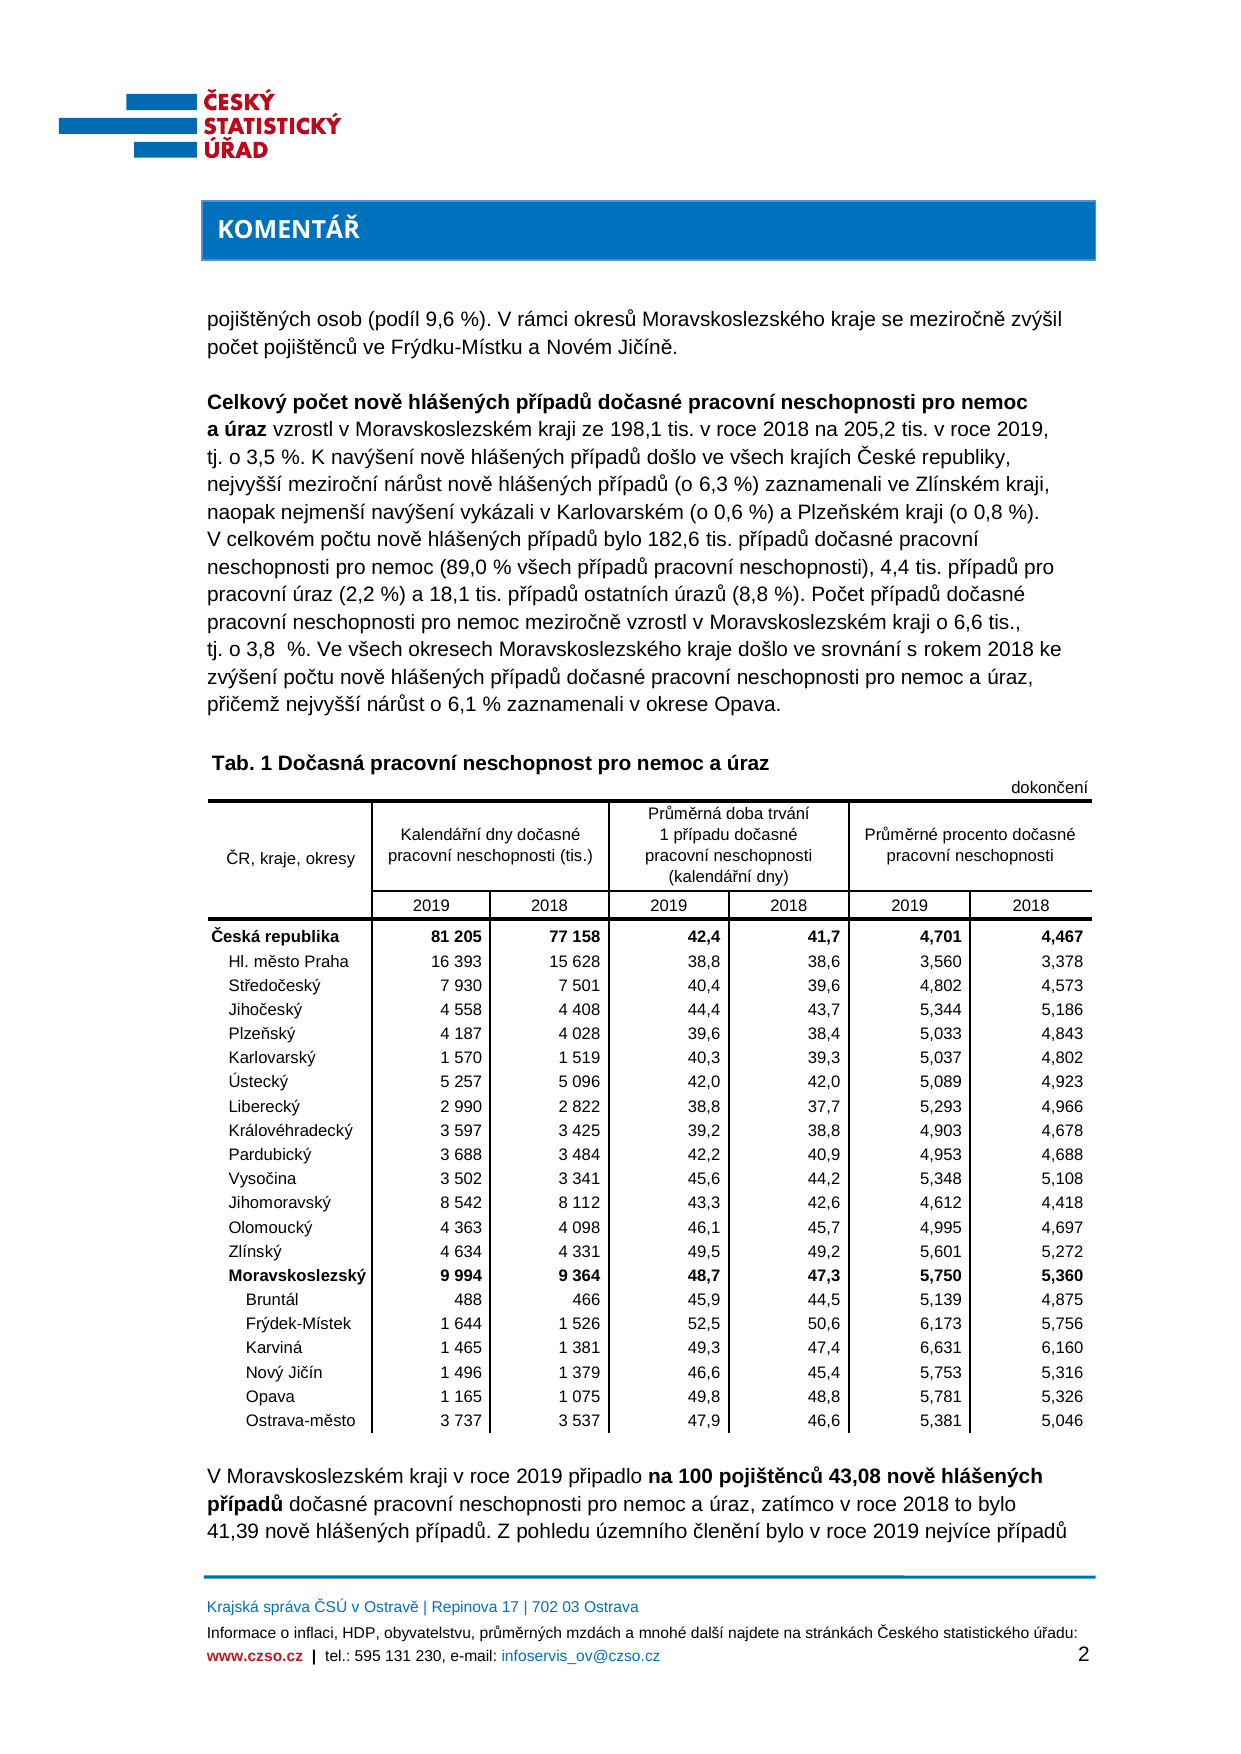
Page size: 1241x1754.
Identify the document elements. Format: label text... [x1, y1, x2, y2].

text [207, 1464, 1092, 1543]
text Celkový počet nově hlášených případů dočasné pracovní neschopnosti pro nemoc a úraz vzrostl v Moravskoslezském kraji ze 198,1 tis. v roce 2018 na 205,2 tis. v roce 2019, tj. o 3,5 %. K navýšení nově hlášených případů došlo ve všech krajích České republiky, nejvyšší meziroční nárůst nově hlášených případů (o 6,3 %) zaznamenali ve Zlínském kraji, naopak nejmenší navýšení vykázali v Karlovarském (o 0,6 %) a Plzeňském kraji (o 0,8 %). V celkovém počtu nově hlášených případů bylo 182,6 tis. případů dočasné pracovní neschopnosti pro nemoc (89,0 % všech případů pracovní neschopnosti), 4,4 tis. případů pro pracovní úraz (2,2 %) a 18,1 tis. případů ostatních úrazů (8,8 %). Počet případů dočasné pracovní neschopnosti pro nemoc meziročně vzrostl v Moravskoslezském kraji o 6,6 tis., tj. o 3,8 %. Ve všech okresech Moravskoslezského kraje došlo ve srovnání s rokem 2018 ke zvýšení počtu nově hlášených případů dočasné pracovní neschopnosti pro nemoc a úraz, přičemž nejvyšší nárůst o 6,1 % zaznamenali v okrese Opava. [207, 389, 1092, 716]
